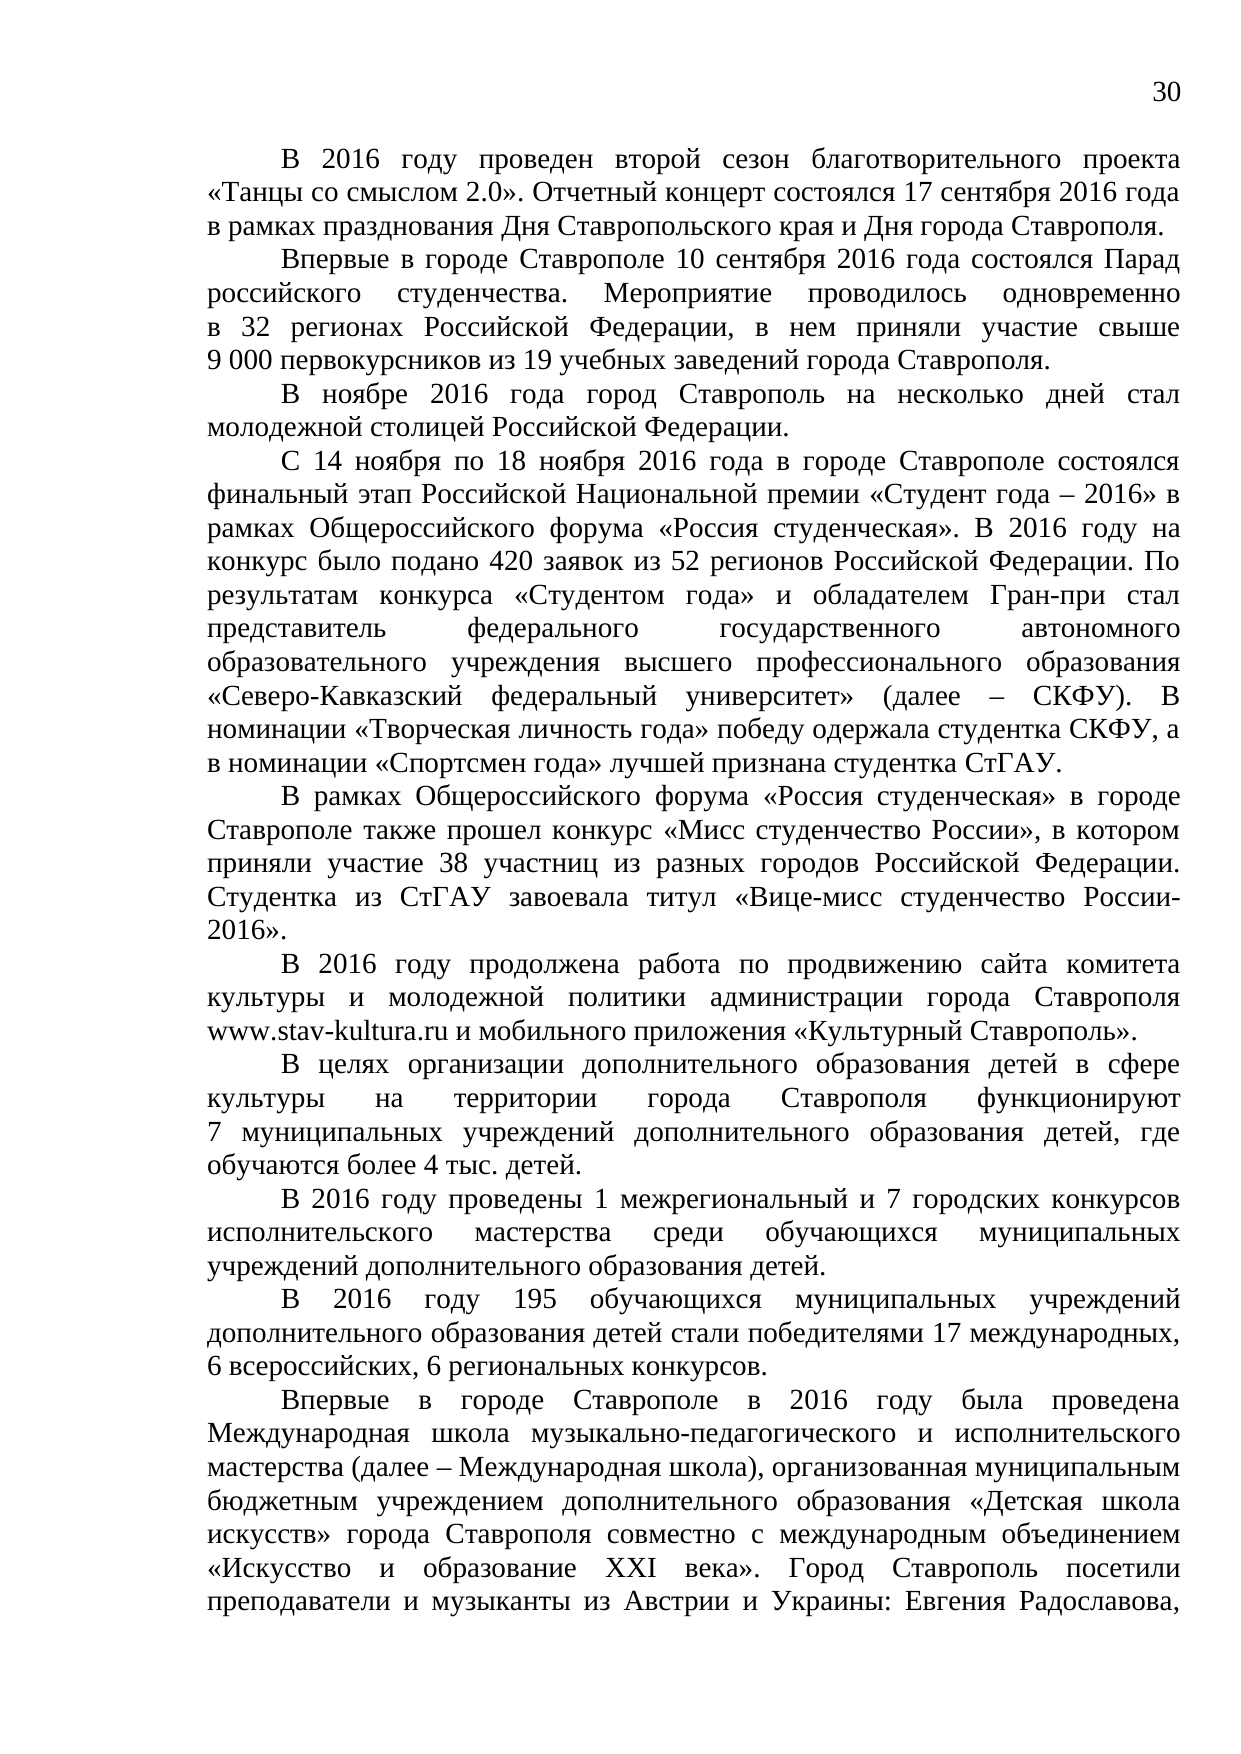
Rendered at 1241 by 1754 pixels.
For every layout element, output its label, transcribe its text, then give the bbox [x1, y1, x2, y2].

text В ноябре 2016 года город Ставрополь на несколько дней стал молодежной столицей Российской Федерации. [207, 376, 1181, 443]
text Впервые в городе Ставрополе 10 сентября 2016 года состоялся Парад российского студенчества. Мероприятие проводилось одновременно в 32 регионах Российской Федерации, в нем приняли участие свыше 9 000 первокурсников из 19 учебных заведений города Ставрополя. [207, 242, 1181, 376]
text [207, 1382, 1181, 1617]
text В 2016 году продолжена работа по продвижению сайта комитета культуры и молодежной политики администрации города Ставрополя www.stav-kultura.ru и мобильного приложения «Культурный Ставрополь». [207, 946, 1181, 1047]
text В 2016 году проведены 1 межрегиональный и 7 городских конкурсов исполнительского мастерства среди обучающихся муниципальных учреждений дополнительного образования детей. [207, 1181, 1181, 1281]
text В целях организации дополнительного образования детей в сфере культуры на территории города Ставрополя функционируют 7 муниципальных учреждений дополнительного образования детей, где обучаются более 4 тыс. детей. [207, 1047, 1181, 1181]
text В 2016 году 195 обучающихся муниципальных учреждений дополнительного образования детей стали победителями 17 международных, 6 всероссийских, 6 региональных конкурсов. [207, 1281, 1181, 1382]
text В 2016 году проведен второй сезон благотворительного проекта «Танцы со смыслом 2.0». Отчетный концерт состоялся 17 сентября 2016 года в рамках празднования Дня Ставропольского края и Дня города Ставрополя. [207, 141, 1181, 242]
text С 14 ноября по 18 ноября 2016 года в городе Ставрополе состоялся финальный этап Российской Национальной премии «Студент года – 2016» в рамках Общероссийского форума «Россия студенческая». В 2016 году на конкурс было подано 420 заявок из 52 регионов Российской Федерации. По результатам конкурса «Студентом года» и обладателем Гран-при стал представитель федерального государственного автономного образовательного учреждения высшего профессионального образования «Северо-Кавказский федеральный университет» (далее – СКФУ). В номинации «Творческая личность года» победу одержала студентка СКФУ, а в номинации «Спортсмен года» лучшей признана студентка СтГАУ. [207, 443, 1181, 778]
text В рамках Общероссийского форума «Россия студенческая» в городе Ставрополе также прошел конкурс «Мисс студенчество России», в котором приняли участие 38 участниц из разных городов Российской Федерации. Студентка из СтГАУ завоевала титул «Вице-мисс студенчество России-2016». [207, 778, 1181, 946]
